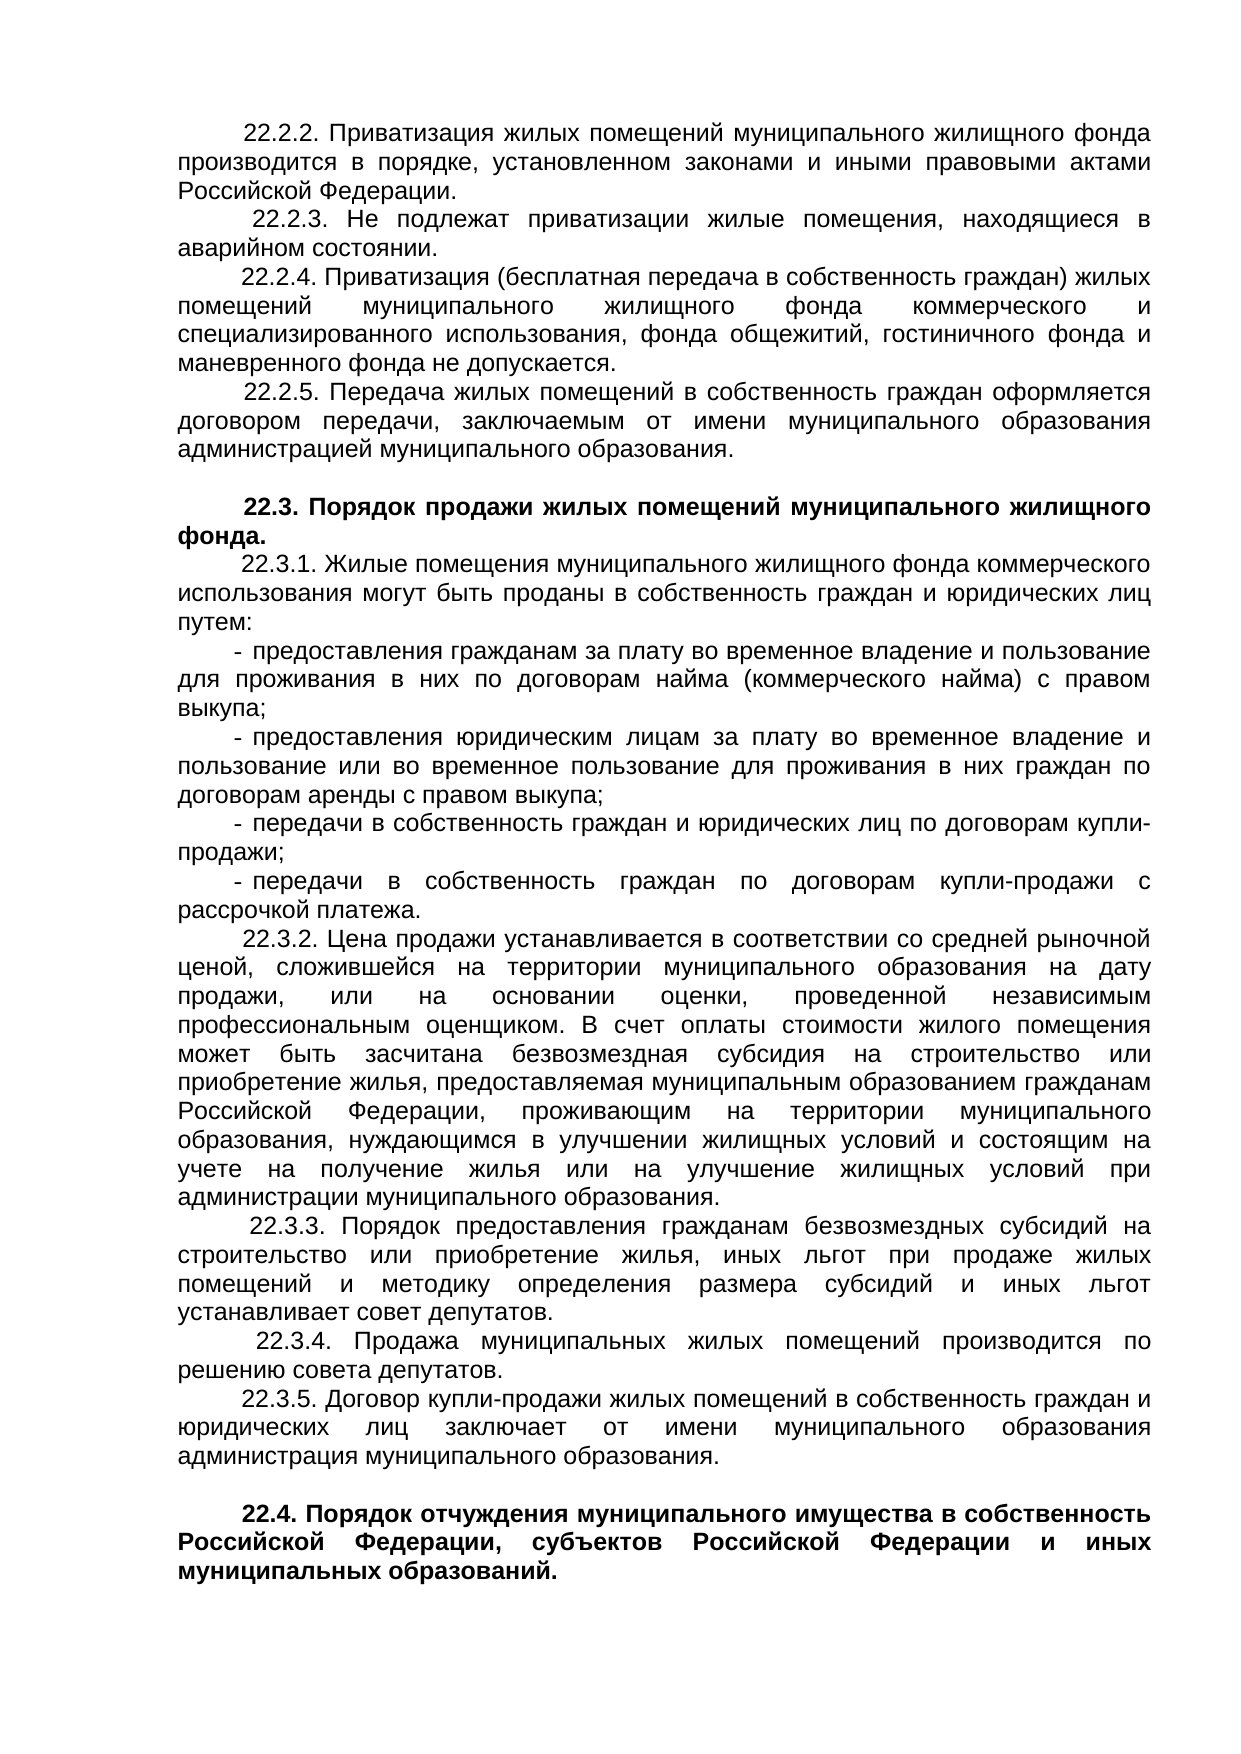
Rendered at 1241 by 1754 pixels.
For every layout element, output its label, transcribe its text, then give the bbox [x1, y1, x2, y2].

text 22.3.5. Договор купли-продажи жилых помещений в собственность граждан и юридических лиц заключает от имени муниципального образования администрация муниципального образования. [177, 1383, 1152, 1470]
text 22.3. Порядок продажи жилых помещений муниципального жилищного фонда. [177, 492, 1152, 549]
text 22.2.3. Не подлежат приватизации жилые помещения, находящиеся в аварийном состоянии. [177, 204, 1152, 262]
text 22.3.2. Цена продажи устанавливается в соответствии со средней рыночной ценой, сложившейся на территории муниципального образования на дату продажи, или на основании оценки, проведенной независимым профессиональным оценщиком. В счет оплаты стоимости жилого помещения может быть засчитана безвозмездная субсидия на строительство или приобретение жилья, предоставляемая муниципальным образованием гражданам Российской Федерации, проживающим на территории муниципального образования, нуждающимся в улучшении жилищных условий и состоящим на учете на получение жилья или на улучшение жилищных условий при администрации муниципального образования. [177, 923, 1152, 1211]
text 22.3.1. Жилые помещения муниципального жилищного фонда коммерческого использования могут быть проданы в собственность граждан и юридических лиц путем: [177, 549, 1152, 636]
text 22.4. Порядок отчуждения муниципального имущества в собственность Российской Федерации, субъектов Российской Федерации и иных муниципальных образований. [177, 1498, 1152, 1585]
list передачи в собственность граждан по договорам купли-продажи с рассрочкой платежа. [177, 866, 1152, 923]
text 22.3.4. Продажа муниципальных жилых помещений производится по решению совета депутатов. [177, 1326, 1152, 1383]
text 22.2.2. Приватизация жилых помещений муниципального жилищного фонда производится в порядке, установленном законами и иными правовыми актами Российской Федерации. [177, 118, 1152, 204]
list передачи в собственность граждан и юридических лиц по договорам купли-продажи; [177, 808, 1152, 866]
list предоставления гражданам за плату во временное владение и пользование для проживания в них по договорам найма (коммерческого найма) с правом выкупа; [177, 636, 1152, 722]
text 22.3.3. Порядок предоставления гражданам безвозмездных субсидий на строительство или приобретение жилья, иных льгот при продаже жилых помещений и методику определения размера субсидий и иных льгот устанавливает совет депутатов. [177, 1211, 1152, 1326]
list предоставления юридическим лицам за плату во временное владение и пользование или во временное пользование для проживания в них граждан по договорам аренды с правом выкупа; [177, 722, 1152, 808]
text 22.2.4. Приватизация (бесплатная передача в собственность граждан) жилых помещений муниципального жилищного фонда коммерческого и специализированного использования, фонда общежитий, гостиничного фонда и маневренного фонда не допускается. [177, 262, 1152, 377]
text 22.2.5. Передача жилых помещений в собственность граждан оформляется договором передачи, заключаемым от имени муниципального образования администрацией муниципального образования. [177, 377, 1152, 463]
